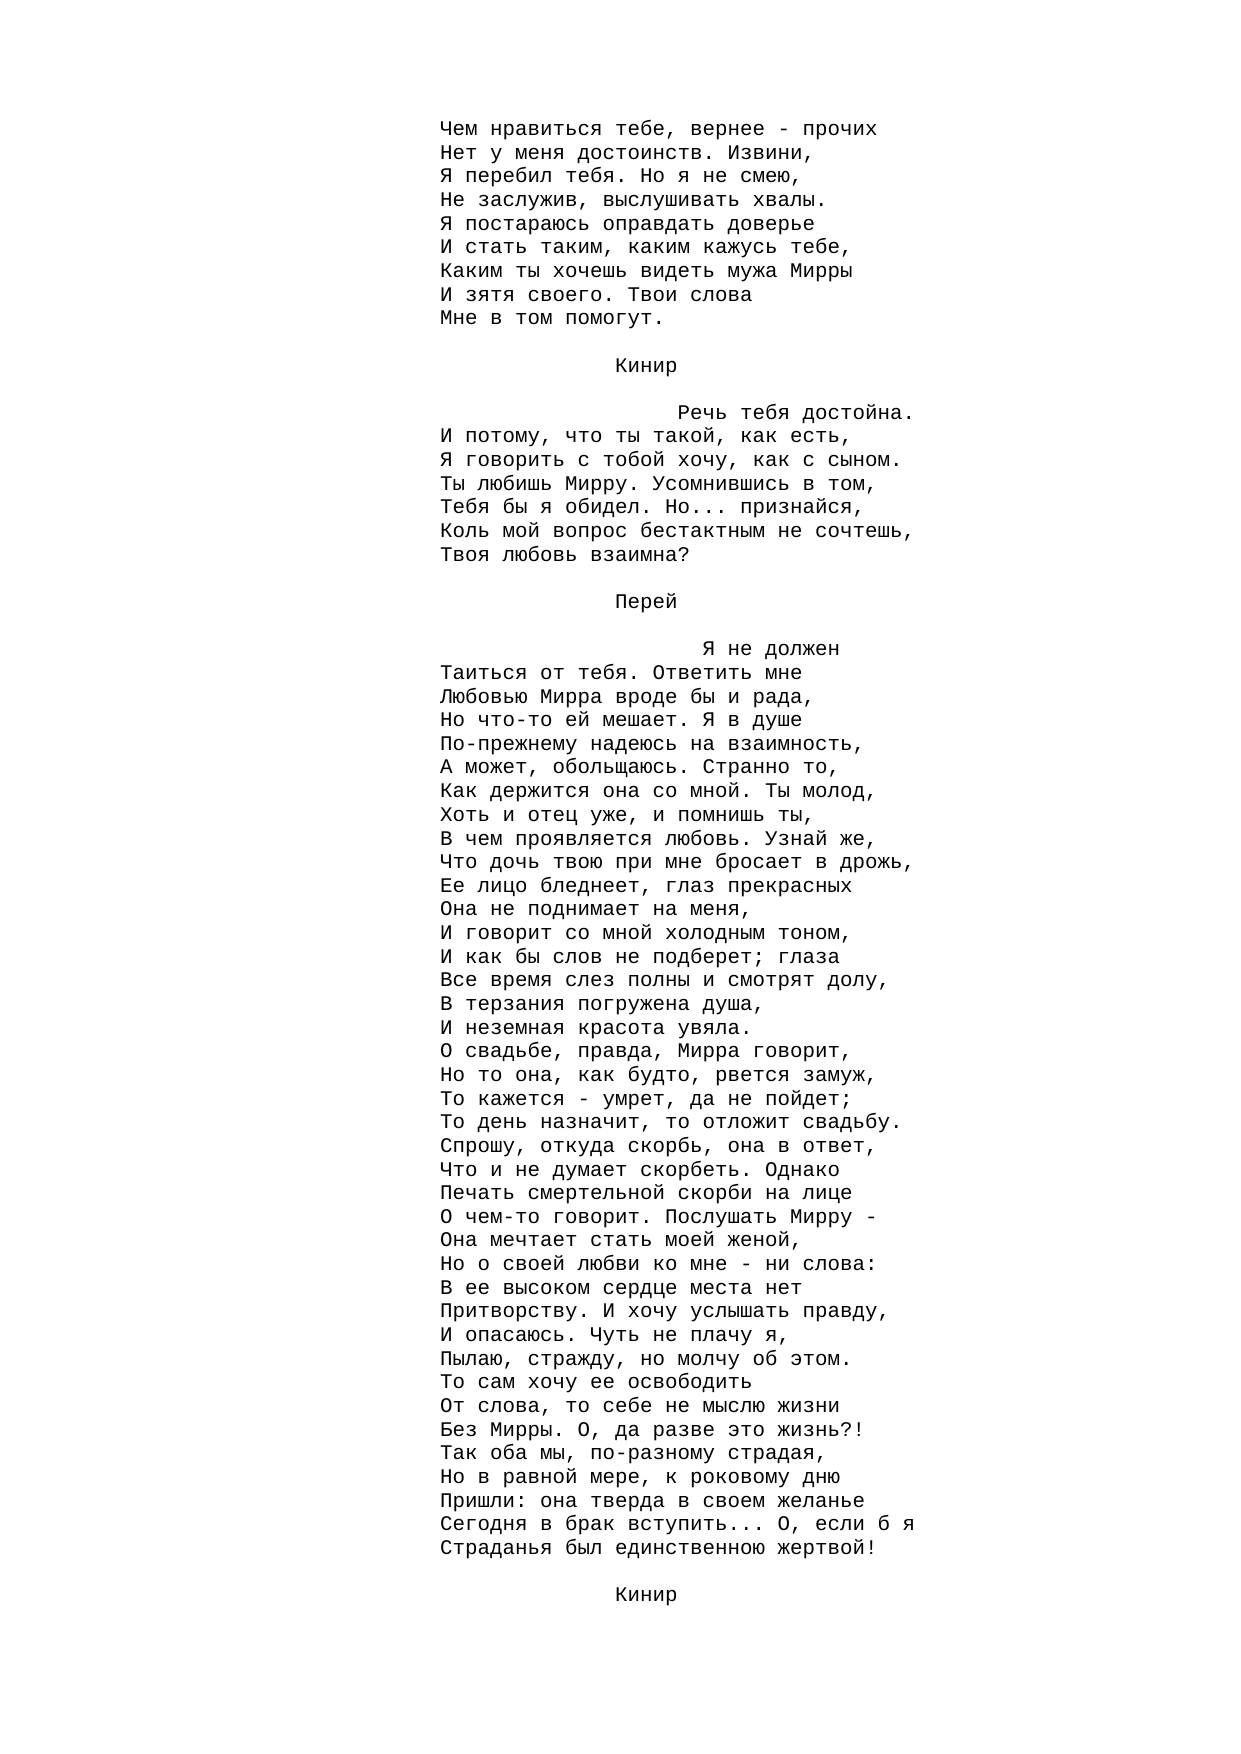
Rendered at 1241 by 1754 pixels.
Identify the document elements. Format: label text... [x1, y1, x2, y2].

text Любовью Мирра вроде бы и рада, [177, 686, 1152, 709]
text Тебя бы я обидел. Но... признайся, [177, 496, 1152, 520]
text По-прежнему надеюсь на взаимность, [177, 733, 1152, 757]
text И потому, что ты такой, как есть, [177, 426, 1152, 449]
text Пылаю, стражду, но молчу об этом. [177, 1348, 1152, 1371]
text Печать смертельной скорби на лице [177, 1182, 1152, 1206]
text Пришли: она тверда в своем желанье [177, 1489, 1152, 1513]
text Но в равной мере, к роковому дню [177, 1466, 1152, 1489]
text И неземная красота увяла. [177, 1017, 1152, 1040]
text То день назначит, то отложит свадьбу. [177, 1111, 1152, 1135]
text И зятя своего. Твои слова [177, 284, 1152, 307]
text Перей [177, 591, 1152, 615]
text Без Мирры. О, да разве это жизнь?! [177, 1419, 1152, 1442]
text Она мечтает стать моей женой, [177, 1229, 1152, 1253]
text Мне в том помогут. [177, 307, 1152, 331]
text Не заслужив, выслушивать хвалы. [177, 189, 1152, 213]
text И говорит со мной холодным тоном, [177, 922, 1152, 946]
text Но что-то ей мешает. Я в душе [177, 709, 1152, 733]
text Все время слез полны и смотрят долу, [177, 969, 1152, 993]
text Что и не думает скорбеть. Однако [177, 1158, 1152, 1182]
text В чем проявляется любовь. Узнай же, [177, 827, 1152, 851]
text Притворству. И хочу услышать правду, [177, 1300, 1152, 1324]
text В терзания погружена душа, [177, 993, 1152, 1017]
text Таиться от тебя. Ответить мне [177, 662, 1152, 686]
text Так оба мы, по-разному страдая, [177, 1442, 1152, 1466]
text Речь тебя достойна. [177, 402, 1152, 426]
text И стать таким, каким кажусь тебе, [177, 236, 1152, 260]
text О чем-то говорит. Послушать Мирру - [177, 1206, 1152, 1229]
text Коль мой вопрос бестактным не сочтешь, [177, 520, 1152, 544]
text О свадьбе, правда, Мирра говорит, [177, 1040, 1152, 1064]
text Я перебил тебя. Но я не смею, [177, 165, 1152, 189]
text Кинир [177, 354, 1152, 378]
text Но о своей любви ко мне - ни слова: [177, 1253, 1152, 1277]
text То кажется - умрет, да не пойдет; [177, 1088, 1152, 1111]
text Она не поднимает на меня, [177, 898, 1152, 922]
text Чем нравиться тебе, вернее - прочих [177, 118, 1152, 142]
text Ее лицо бледнеет, глаз прекрасных [177, 875, 1152, 898]
text А может, обольщаюсь. Странно то, [177, 757, 1152, 780]
text Я не должен [177, 638, 1152, 662]
text То сам хочу ее освободить [177, 1371, 1152, 1395]
text И как бы слов не подберет; глаза [177, 946, 1152, 969]
text Что дочь твою при мне бросает в дрожь, [177, 851, 1152, 875]
text Как держится она со мной. Ты молод, [177, 780, 1152, 804]
text И опасаюсь. Чуть не плачу я, [177, 1324, 1152, 1348]
text Твоя любовь взаимна? [177, 544, 1152, 567]
text Хоть и отец уже, и помнишь ты, [177, 804, 1152, 827]
text Я говорить с тобой хочу, как с сыном. [177, 449, 1152, 473]
text Сегодня в брак вступить... О, если б я [177, 1513, 1152, 1537]
text В ее высоком сердце места нет [177, 1277, 1152, 1300]
text Ты любишь Мирру. Усомнившись в том, [177, 473, 1152, 496]
text Я постараюсь оправдать доверье [177, 213, 1152, 236]
text Каким ты хочешь видеть мужа Мирры [177, 260, 1152, 284]
text Страданья был единственною жертвой! [177, 1537, 1152, 1561]
text Спрошу, откуда скорбь, она в ответ, [177, 1135, 1152, 1158]
text Кинир [177, 1584, 1152, 1608]
text От слова, то себе не мыслю жизни [177, 1395, 1152, 1419]
text Но то она, как будто, рвется замуж, [177, 1064, 1152, 1088]
text Нет у меня достоинств. Извини, [177, 142, 1152, 165]
